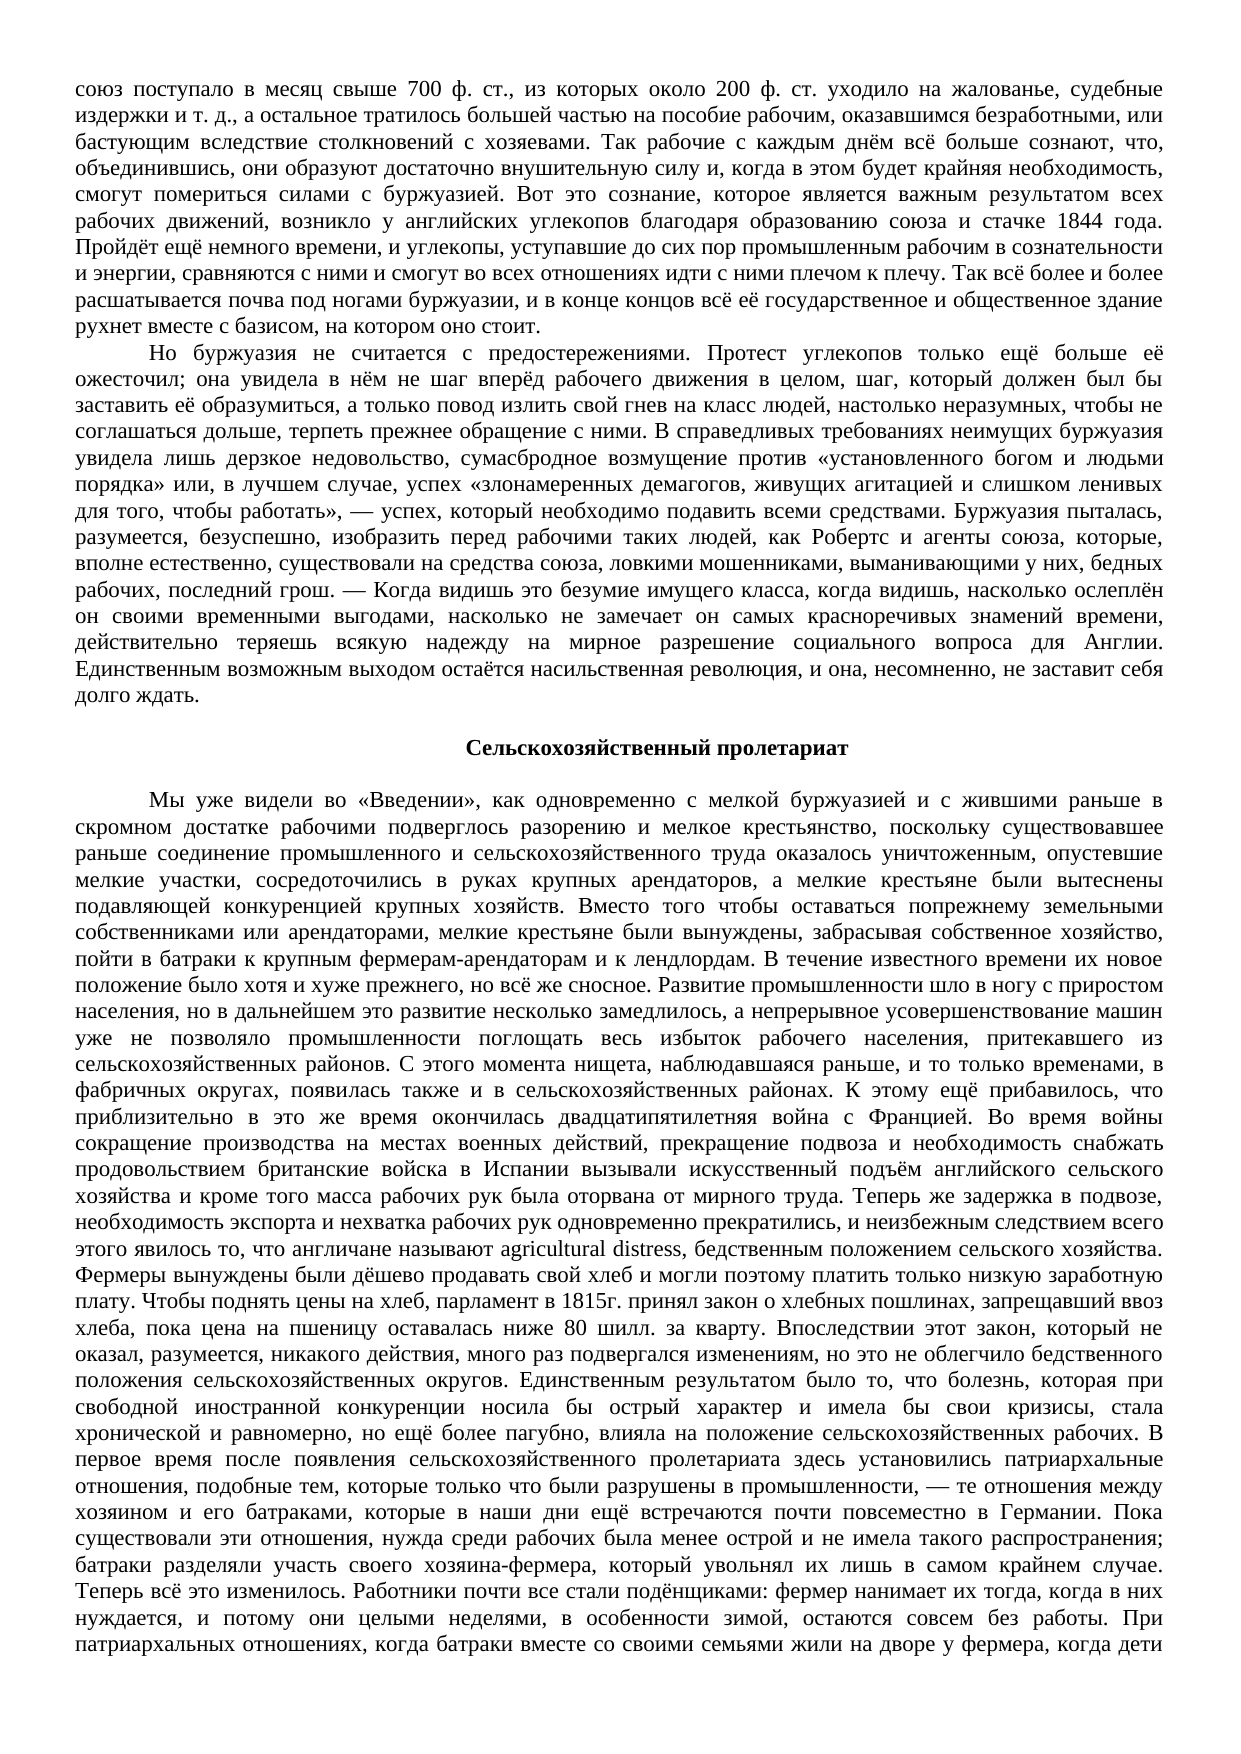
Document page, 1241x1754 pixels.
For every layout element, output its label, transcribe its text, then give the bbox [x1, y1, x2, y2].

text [75, 75, 1165, 338]
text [75, 787, 1165, 1656]
text Сельскохозяйственный пролетариат [75, 734, 1165, 760]
text Но буржуазия не считается с предостережениями. Протест углекопов только ещё больше её ожесточил; она увидела в нём не шаг вперёд рабочего движения в целом, шаг, который должен был бы заставить её образумиться, а только повод излить свой гнев на класс людей, настолько неразумных, чтобы не соглашаться дольше, терпеть прежнее обращение с ними. В справедливых требованиях неимущих буржуазия увидела лишь дерзкое недовольство, сумасбродное возмущение против «установленного богом и людьми порядка» или, в лучшем случае, успех «злонамеренных демагогов, живущих агитацией и слишком ленивых для того, чтобы работать», — успех, который необходимо подавить всеми средствами. Буржуазия пыталась, разумеется, безуспешно, изобразить перед рабочими таких людей, как Робертс и агенты союза, которые, вполне естественно, существовали на средства союза, ловкими мошенниками, выманивающими у них, бедных рабочих, последний грош. — Когда видишь это безумие имущего класса, когда видишь, насколько ослеплён он своими временными выгодами, насколько не замечает он самых красноречивых знамений времени, действительно теряешь всякую надежду на мирное разрешение социального вопроса для Англии. Единственным возможным выходом остаётся насильственная революция, и она, несомненно, не заставит себя долго ждать. [75, 338, 1165, 707]
